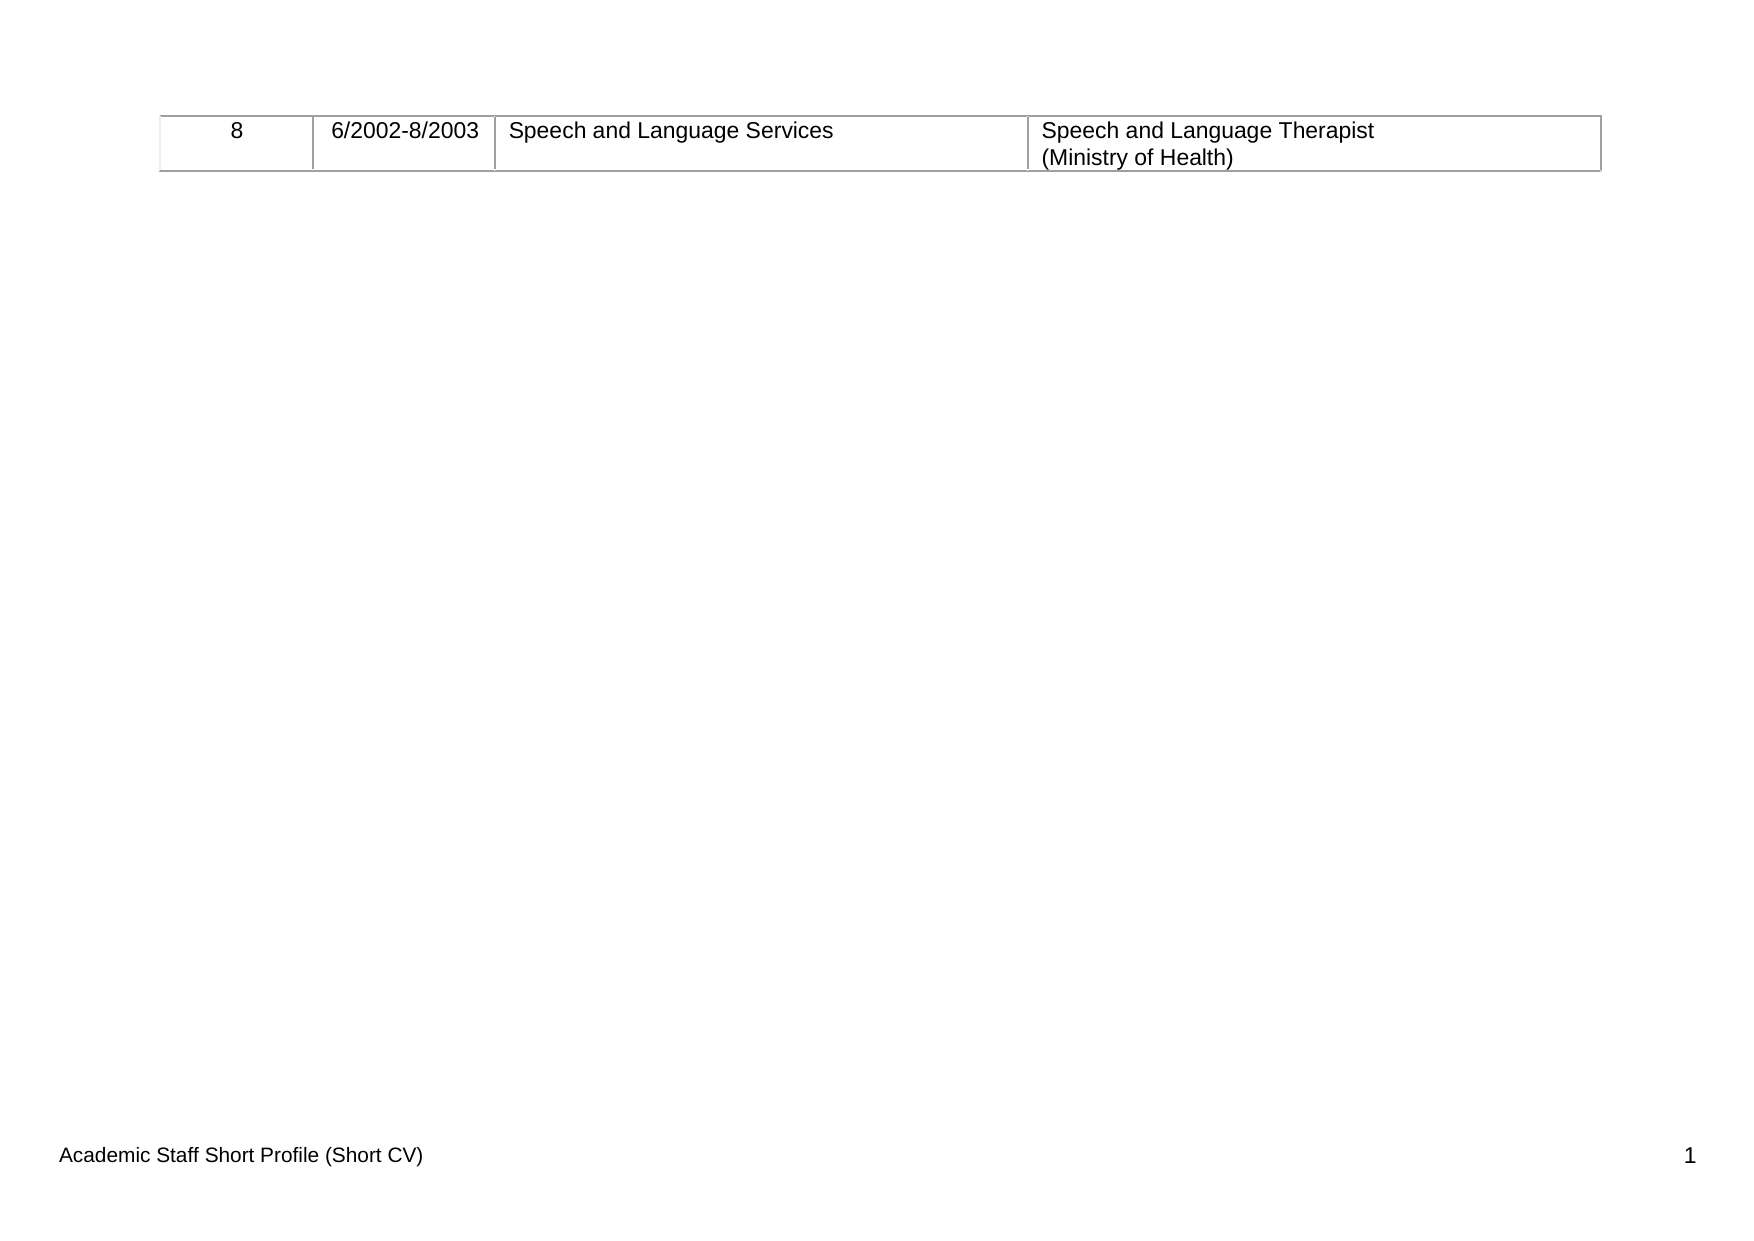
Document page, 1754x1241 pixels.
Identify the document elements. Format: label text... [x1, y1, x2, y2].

table_cell 8 [161, 117, 313, 170]
table_cell Speech and Language Services [494, 117, 1027, 170]
table_cell 6/2002-8/2003 [313, 117, 494, 170]
table_cell Speech and Language Therapist (Ministry of Health) [1027, 117, 1600, 170]
